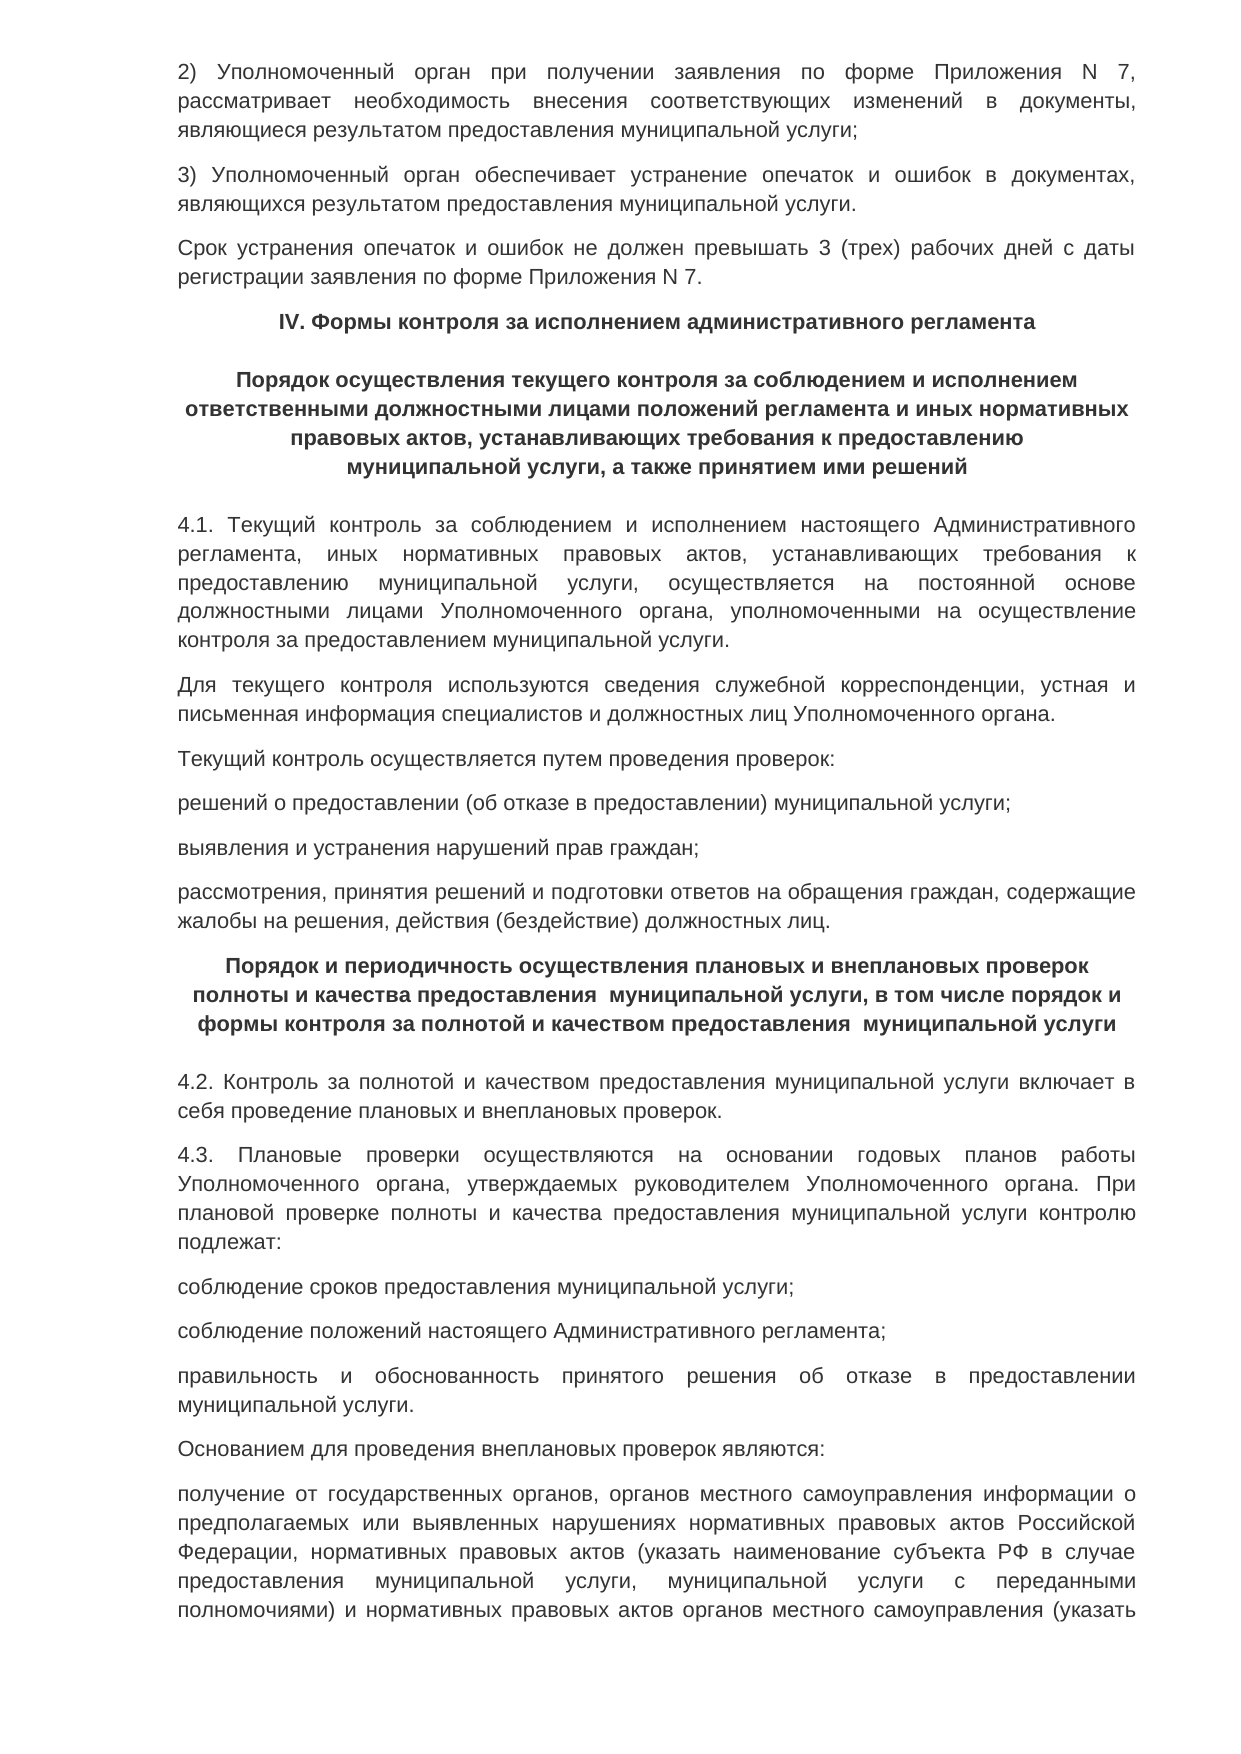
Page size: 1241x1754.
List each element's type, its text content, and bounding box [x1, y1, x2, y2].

text Текущий контроль осуществляется путем проведения проверок: [177, 745, 1137, 771]
text рассмотрения, принятия решений и подготовки ответов на обращения граждан, содержащие жалобы на решения, действия (бездействие) должностных лиц. [177, 879, 1137, 933]
text решений о предоставлении (об отказе в предоставлении) муниципальной услуги; [177, 790, 1137, 815]
text выявления и устранения нарушений прав граждан; [177, 834, 1137, 860]
text 3) Уполномоченный орган обеспечивает устранение опечаток и ошибок в документах, являющихся результатом предоставления муниципальной услуги. [177, 162, 1137, 216]
text Порядок и периодичность осуществления плановых и внеплановых проверок полноты и качества предоставления муниципальной услуги, в том числе порядок и формы контроля за полнотой и качеством предоставления муниципальной услуги [177, 953, 1137, 1036]
text Срок устранения опечаток и ошибок не должен превышать 3 (трех) рабочих дней с даты регистрации заявления по форме Приложения N 7. [177, 235, 1137, 289]
text муниципальной услуги, а также принятием ими решений [177, 453, 1137, 479]
text Порядок осуществления текущего контроля за соблюдением и исполнением ответственными должностными лицами положений регламента и иных нормативных правовых актов, устанавливающих требования к предоставлению [177, 367, 1137, 450]
text Для текущего контроля используются сведения служебной корреспонденции, устная и письменная информация специалистов и должностных лиц Уполномоченного органа. [177, 672, 1137, 726]
text Основанием для проведения внеплановых проверок являются: [177, 1436, 1137, 1461]
text соблюдение положений настоящего Административного регламента; [177, 1318, 1137, 1343]
text 2) Уполномоченный орган при получении заявления по форме Приложения N 7, рассматривает необходимость внесения соответствующих изменений в документы, являющиеся результатом предоставления муниципальной услуги; [177, 59, 1137, 142]
text IV. Формы контроля за исполнением административного регламента [177, 309, 1137, 334]
text соблюдение сроков предоставления муниципальной услуги; [177, 1273, 1137, 1299]
text 4.2. Контроль за полнотой и качеством предоставления муниципальной услуги включает в себя проведение плановых и внеплановых проверок. [177, 1068, 1137, 1123]
text 4.1. Текущий контроль за соблюдением и исполнением настоящего Административного регламента, иных нормативных правовых актов, устанавливающих требования к предоставлению муниципальной услуги, осуществляется на постоянной основе должностными лицами Уполномоченного органа, уполномоченными на осуществление контроля за предоставлением муниципальной услуги. [177, 511, 1137, 652]
text 4.3. Плановые проверки осуществляются на основании годовых планов работы Уполномоченного органа, утверждаемых руководителем Уполномоченного органа. При плановой проверке полноты и качества предоставления муниципальной услуги контролю подлежат: [177, 1142, 1137, 1254]
text правильность и обоснованность принятого решения об отказе в предоставлении муниципальной услуги. [177, 1363, 1137, 1417]
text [177, 1481, 1137, 1622]
